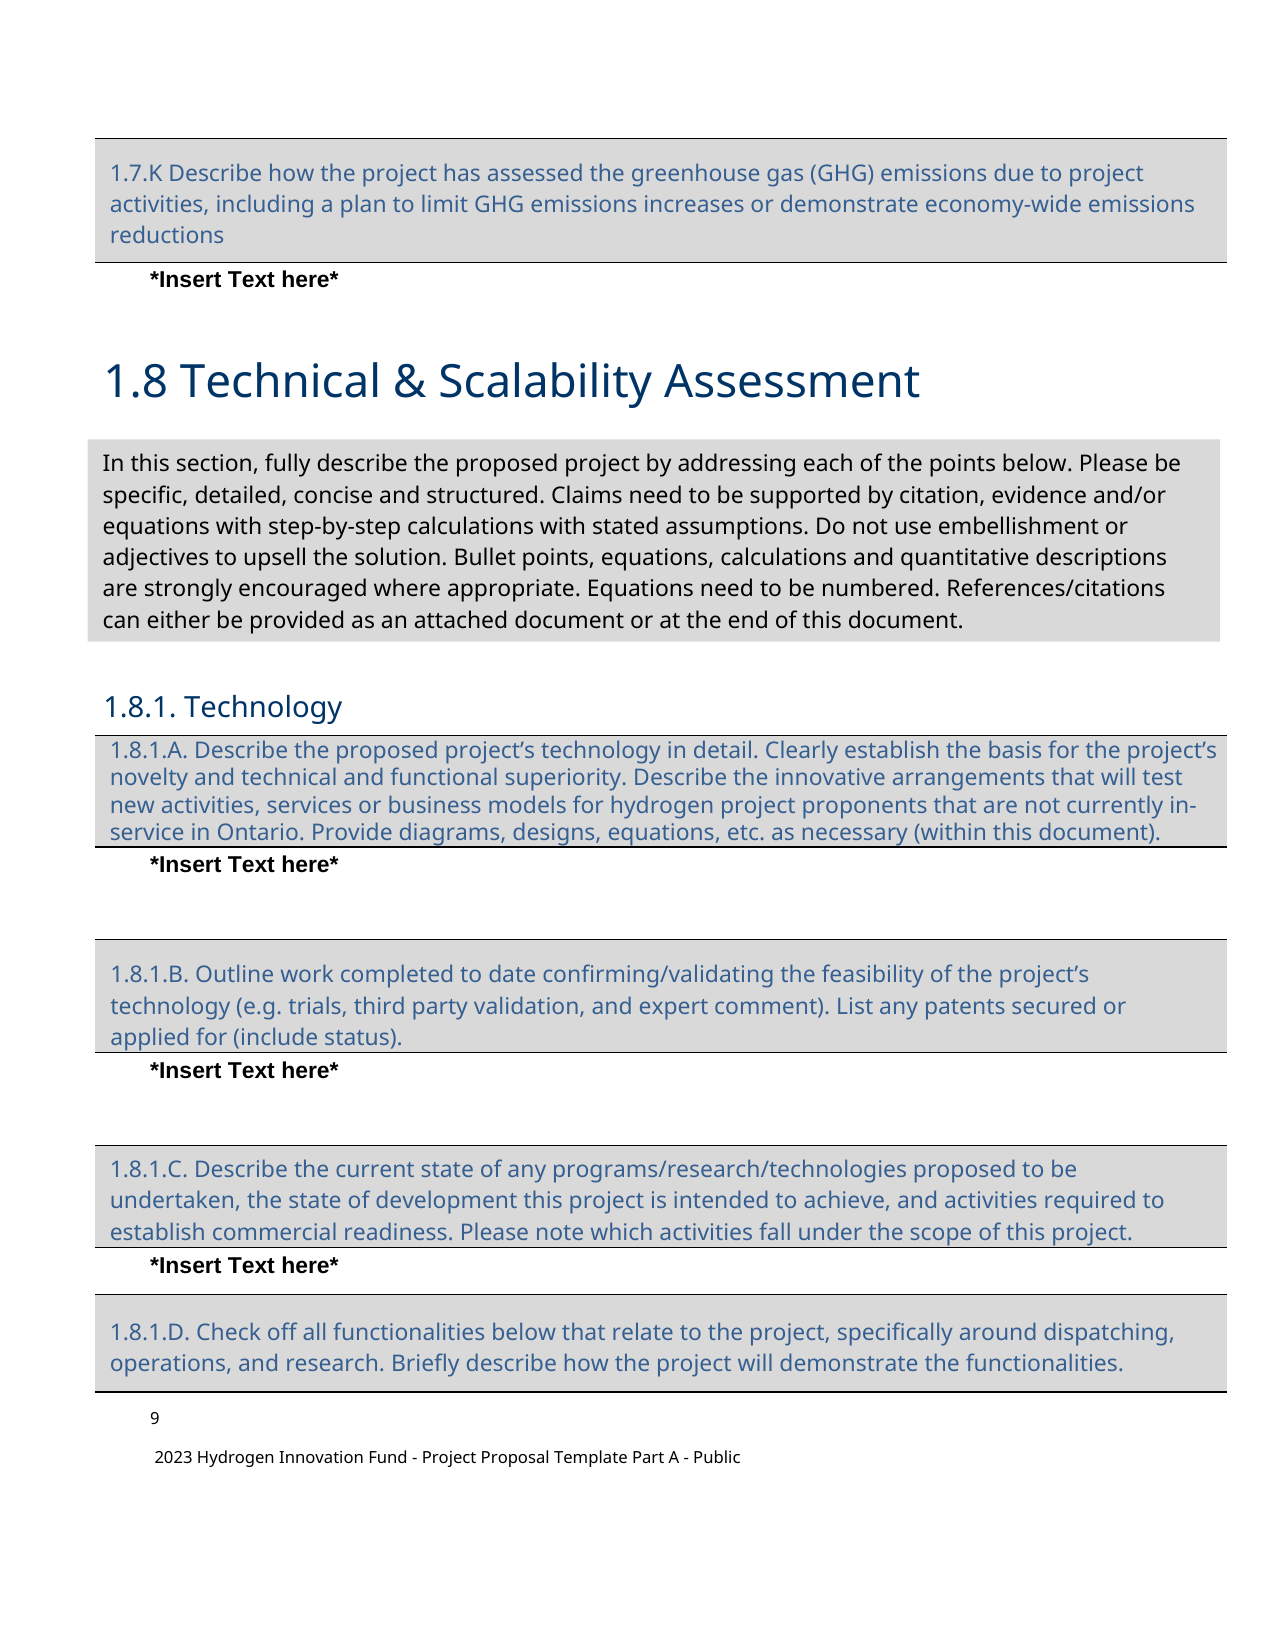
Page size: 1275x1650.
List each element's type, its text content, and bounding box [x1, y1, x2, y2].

table_header 1.7.K Describe how the project has assessed the greenhouse gas (GHG) emissions due to project activities, including a plan to limit GHG emissions increases or demonstrate economy-wide emissions reductions [95, 139, 1227, 262]
table_header 1.8.1.D. Check off all functionalities below that relate to the project, specifically around dispatching, operations, and research. Briefly describe how the project will demonstrate the functionalities. [95, 1295, 1227, 1391]
table_header 1.8.1.A. Describe the proposed project’s technology in detail. Clearly establish the basis for the project’s novelty and technical and functional superiority. Describe the innovative arrangements that will test new activities, services or business models for hydrogen project proponents that are not currently in-service in Ontario. Provide diagrams, designs, equations, etc. as necessary (within this document). [95, 736, 1227, 846]
subtitle 1.8.1. Technology [103, 642, 1172, 724]
table_header 1.8.1.B. Outline work completed to date confirming/validating the feasibility of the project’s technology (e.g. trials, third party validation, and expert comment). List any patents secured or applied for (include status). [95, 940, 1227, 1052]
subtitle 1.8 Technical & Scalability Assessment [103, 354, 1172, 408]
table_header 1.8.1.C. Describe the current state of any programs/research/technologies proposed to be undertaken, the state of development this project is intended to achieve, and activities required to establish commercial readiness. Please note which activities fall under the scope of this project. [95, 1146, 1227, 1247]
